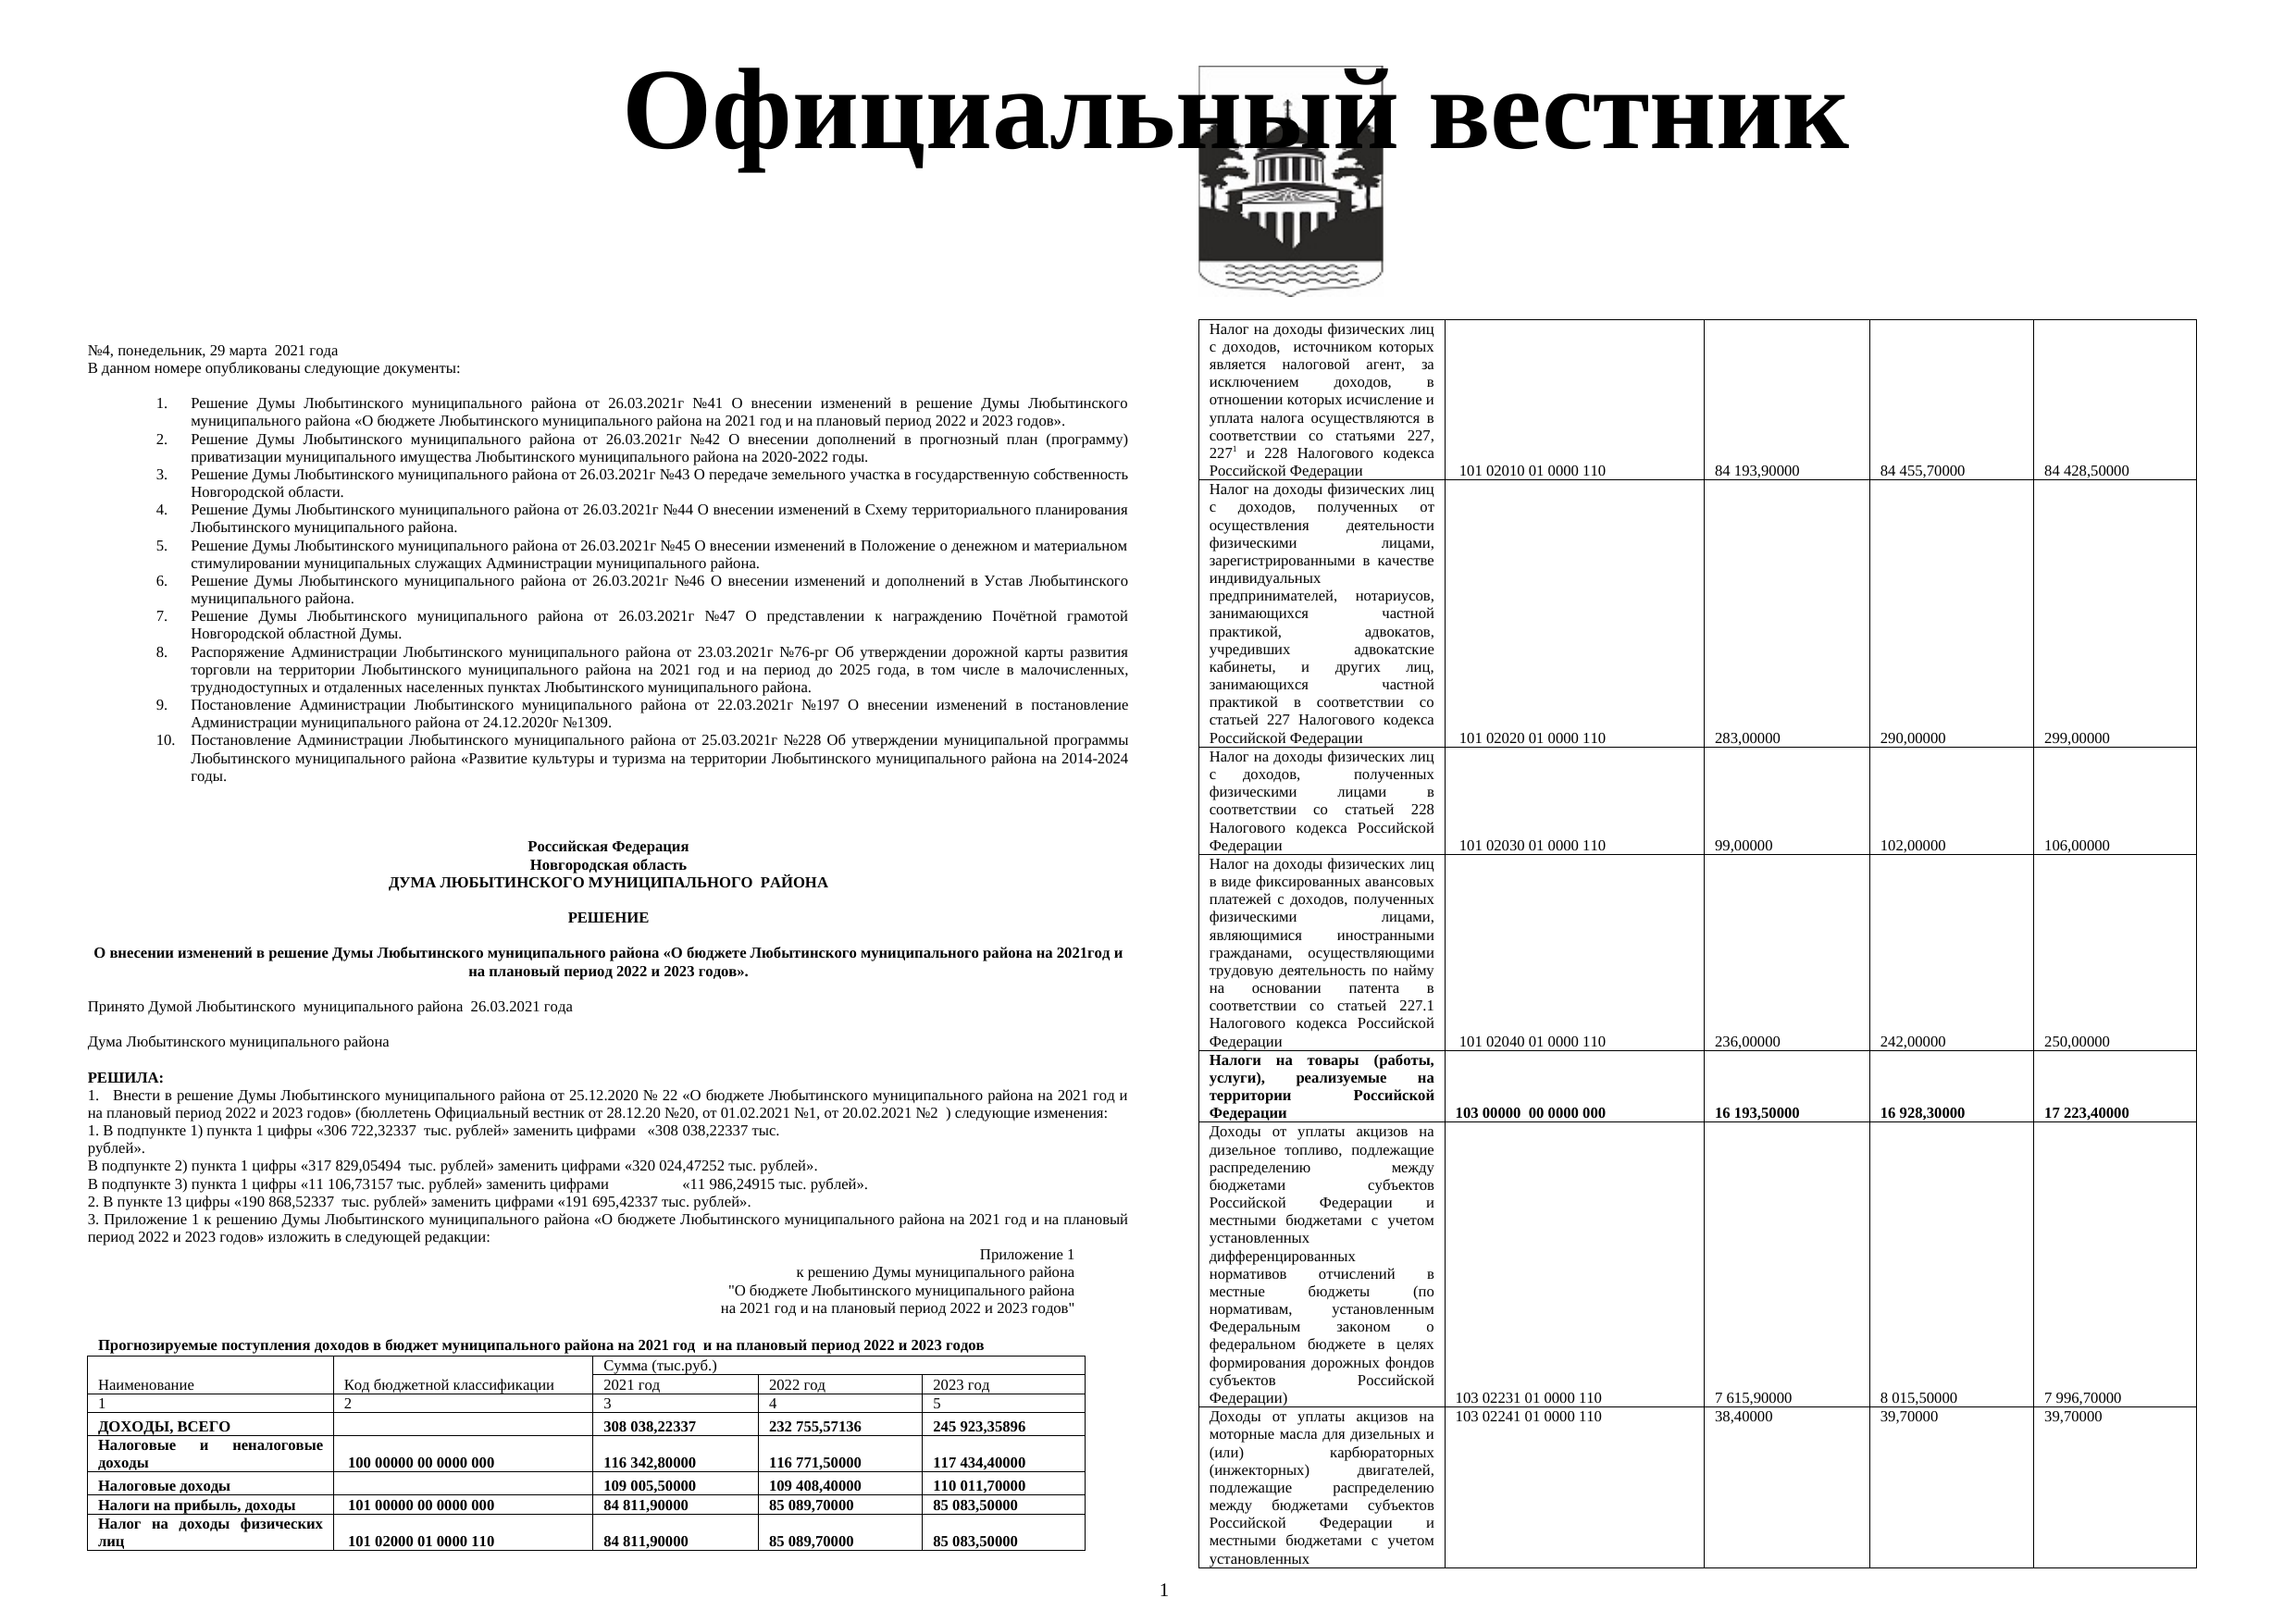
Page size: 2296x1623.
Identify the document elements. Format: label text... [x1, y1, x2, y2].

table_cell 100 00000 00 0000 000 [334, 1436, 592, 1471]
table_cell 4 [759, 1394, 922, 1412]
table_cell 85 083,50000 [923, 1515, 1085, 1550]
table_cell 116 771,50000 [759, 1436, 922, 1471]
table_cell 101 00000 00 0000 000 [334, 1495, 592, 1514]
text 1. Внести в решение Думы Любытинского муниципального района от 25.12.2020 № 22 «О бюджете Любытинского муниципального района на 2021 год и на плановый период 2022 и 2023 годов» (бюллетень Официальный вестник от 28.12.20 №20, от 01.02.2021 №1, от 20.02.2021 №2 ) следующие изменения: [87, 1085, 1129, 1121]
table_cell 5 [923, 1394, 1085, 1412]
table_cell 2023 год [923, 1375, 1085, 1394]
table_cell Налоги на товары (работы, услуги), реализуемые на территории Российской Федерации [1199, 1051, 1445, 1121]
text В подпункте 2) пункта 1 цифры «317 829,05494 тыс. рублей» заменить цифрами «320 024,47252 тыс. рублей». [87, 1157, 1129, 1174]
table_cell 236,00000 [1705, 855, 1869, 1049]
table_cell 84 455,70000 [1870, 320, 2033, 479]
table_cell 2021 год [593, 1375, 758, 1394]
list Постановление Администрации Любытинского муниципального района от 22.03.2021г №197 О внесении изменений в постановление Администрации муниципального района от 24.12.2020г №1309. [155, 696, 1129, 731]
table_cell "О бюджете Любытинского муниципального района [88, 1281, 1085, 1298]
text ДУМА ЛЮБЫТИНСКОГО МУНИЦИПАЛЬНОГО РАЙОНА [87, 873, 1129, 891]
table_cell 84 811,90000 [593, 1515, 758, 1550]
text Российская Федерация [87, 837, 1129, 855]
table_cell Сумма (тыс.руб.) [593, 1357, 1085, 1374]
table_cell 109 408,40000 [759, 1472, 922, 1494]
text В подпункте 3) пункта 1 цифры «11 106,73157 тыс. рублей» заменить цифрами «11 986,24915 тыс. рублей». [87, 1174, 1129, 1192]
list Решение Думы Любытинского муниципального района от 26.03.2021г №47 О представлении к награждению Почётной грамотой Новгородской областной Думы. [155, 607, 1129, 642]
text 2. В пункте 13 цифры «190 868,52337 тыс. рублей» заменить цифрами «191 695,42337 тыс. рублей». [87, 1192, 1129, 1210]
table_cell 99,00000 [1705, 748, 1869, 854]
table_cell 85 089,70000 [759, 1515, 922, 1550]
list Решение Думы Любытинского муниципального района от 26.03.2021г №42 О внесении дополнений в прогнозный план (программу) приватизации муниципального имущества Любытинского муниципального района на 2020-2022 годы. [155, 429, 1129, 465]
table_cell 117 434,40000 [923, 1436, 1085, 1471]
table_cell 116 342,80000 [593, 1436, 758, 1471]
table_cell к решению Думы муниципального района [88, 1263, 1085, 1281]
table_cell Налог на доходы физических лиц в виде фиксированных авансовых платежей с доходов, полученных физическими лицами, являющимися иностранными гражданами, осуществляющими трудовую деятельность по найму на основании патента в соответствии со статьей 227.1 Налогового кодекса Российской Федерации [1199, 855, 1445, 1049]
text РЕШЕНИЕ [87, 909, 1129, 926]
table_cell 38,40000 [1705, 1407, 1869, 1567]
table_cell 85 083,50000 [923, 1495, 1085, 1514]
table_cell 39,70000 [1870, 1407, 2033, 1567]
table_cell [334, 1413, 592, 1435]
table_cell 7 615,90000 [1705, 1122, 1869, 1406]
table_cell 103 00000 00 0000 000 [1446, 1051, 1704, 1121]
table_cell 16 193,50000 [1705, 1051, 1869, 1121]
table_cell 17 223,40000 [2034, 1051, 2196, 1121]
table_cell 103 02231 01 0000 110 [1446, 1122, 1704, 1406]
text Новгородская область [87, 855, 1129, 873]
table_cell Налоги на прибыль, доходы [88, 1495, 333, 1514]
table_cell 2022 год [759, 1375, 922, 1394]
text №4, понедельник, 29 марта 2021 года [87, 341, 1129, 359]
table_cell 106,00000 [2034, 748, 2196, 854]
text 3. Приложение 1 к решению Думы Любытинского муниципального района «О бюджете Любытинского муниципального района на 2021 год и на плановый период 2022 и 2023 годов» изложить в следующей редакции: [87, 1210, 1129, 1245]
table_cell Налог на доходы физических лиц с доходов, полученных от осуществления деятельности физическими лицами, зарегистрированными в качестве индивидуальных предпринимателей, нотариусов, занимающихся частной практикой, адвокатов, учредивших адвокатские кабинеты, и других лиц, занимающихся частной практикой в соответствии со статьей 227 Налогового кодекса Российской Федерации [1199, 480, 1445, 747]
table_cell 242,00000 [1870, 855, 2033, 1049]
text Дума Любытинского муниципального района [87, 1033, 1129, 1050]
table_cell [334, 1472, 592, 1494]
table_cell 290,00000 [1870, 480, 2033, 747]
table_cell 2 [334, 1394, 592, 1412]
table_cell 8 015,50000 [1870, 1122, 2033, 1406]
table_cell 101 02040 01 0000 110 [1446, 855, 1704, 1049]
text 1. В подпункте 1) пункта 1 цифры «306 722,32337 тыс. рублей» заменить цифрами «308 038,22337 тыс. [87, 1121, 1129, 1139]
table_cell на 2021 год и на плановый период 2022 и 2023 годов" [88, 1299, 1085, 1334]
table_cell 232 755,57136 [759, 1413, 922, 1435]
table_cell 85 089,70000 [759, 1495, 922, 1514]
table_cell Налоговые доходы [88, 1472, 333, 1494]
table_cell 7 996,70000 [2034, 1122, 2196, 1406]
table_cell 110 011,70000 [923, 1472, 1085, 1494]
table_cell Наименование [88, 1357, 333, 1394]
text Принято Думой Любытинского муниципального района 26.03.2021 года [87, 997, 1129, 1015]
table_cell 299,00000 [2034, 480, 2196, 747]
table_cell 84 811,90000 [593, 1495, 758, 1514]
table_cell 308 038,22337 [593, 1413, 758, 1435]
table_cell Доходы от уплаты акцизов на дизельное топливо, подлежащие распределению между бюджетами субъектов Российской Федерации и местными бюджетами с учетом установленных дифференцированных нормативов отчислений в местные бюджеты (по нормативам, установленным Федеральным законом о федеральном бюджете в целях формирования дорожных фондов субъектов Российской Федерации) [1199, 1122, 1445, 1406]
table_cell Налоговые и неналоговые доходы [88, 1436, 333, 1471]
table_cell 39,70000 [2034, 1407, 2196, 1567]
table_cell 101 02020 01 0000 110 [1446, 480, 1704, 747]
table_cell Код бюджетной классификации [334, 1357, 592, 1394]
list Постановление Администрации Любытинского муниципального района от 25.03.2021г №228 Об утверждении муниципальной программы Любытинского муниципального района «Развитие культуры и туризма на территории Любытинского муниципального района на 2014-2024 годы. [155, 731, 1129, 785]
table_cell 3 [593, 1394, 758, 1412]
table_cell 16 928,30000 [1870, 1051, 2033, 1121]
table_cell 245 923,35896 [923, 1413, 1085, 1435]
table_cell 109 005,50000 [593, 1472, 758, 1494]
table_cell 283,00000 [1705, 480, 1869, 747]
list Решение Думы Любытинского муниципального района от 26.03.2021г №43 О передаче земельного участка в государственную собственность Новгородской области. [155, 465, 1129, 501]
table_cell 101 02000 01 0000 110 [334, 1515, 592, 1550]
table_cell 1 [88, 1394, 333, 1412]
text РЕШИЛА: [87, 1068, 1129, 1085]
table_cell Налог на доходы физических лиц с доходов, полученных физическими лицами в соответствии со статьей 228 Налогового кодекса Российской Федерации [1199, 748, 1445, 854]
table_cell 84 193,90000 [1705, 320, 1869, 479]
list Распоряжение Администрации Любытинского муниципального района от 23.03.2021г №76-рг Об утверждении дорожной карты развития торговли на территории Любытинского муниципального района на 2021 год и на период до 2025 года, в том числе в малочисленных, труднодоступных и отдаленных населенных пунктах Любытинского муниципального района. [155, 642, 1129, 696]
table_cell Прогнозируемые поступления доходов в бюджет муниципального района на 2021 год и на плановый период 2022 и 2023 годов [88, 1336, 1085, 1354]
list Решение Думы Любытинского муниципального района от 26.03.2021г №46 О внесении изменений и дополнений в Устав Любытинского муниципального района. [155, 572, 1129, 607]
table_cell Налог на доходы физических лиц с доходов, источником которых является налоговой агент, за исключением доходов, в отношении которых исчисление и уплата налога осуществляются в соответствии со статьями 227, 2271 и 228 Налогового кодекса Российской Федерации [1199, 320, 1445, 479]
text рублей». [87, 1139, 1129, 1157]
table_cell 84 428,50000 [2034, 320, 2196, 479]
table_cell 102,00000 [1870, 748, 2033, 854]
list Решение Думы Любытинского муниципального района от 26.03.2021г №44 О внесении изменений в Схему территориального планирования Любытинского муниципального района. [155, 501, 1129, 536]
table_cell 103 02241 01 0000 110 [1446, 1407, 1704, 1567]
table_cell 101 02010 01 0000 110 [1446, 320, 1704, 479]
table_cell ДОХОДЫ, ВСЕГО [88, 1413, 333, 1435]
table_header Приложение 1 [88, 1245, 1085, 1263]
table_cell 250,00000 [2034, 855, 2196, 1049]
text В данном номере опубликованы следующие документы: [87, 359, 1129, 377]
table_cell 101 02030 01 0000 110 [1446, 748, 1704, 854]
table_cell Налог на доходы физических лиц [88, 1515, 333, 1550]
picture [1198, 66, 1384, 297]
list Решение Думы Любытинского муниципального района от 26.03.2021г №41 О внесении изменений в решение Думы Любытинского муниципального района «О бюджете Любытинского муниципального района на 2021 год и на плановый период 2022 и 2023 годов». [155, 394, 1129, 429]
text О внесении изменений в решение Думы Любытинского муниципального района «О бюджете Любытинского муниципального района на 2021год и на плановый период 2022 и 2023 годов». [87, 944, 1129, 979]
list Решение Думы Любытинского муниципального района от 26.03.2021г №45 О внесении изменений в Положение о денежном и материальном стимулировании муниципальных служащих Администрации муниципального района. [155, 536, 1129, 572]
